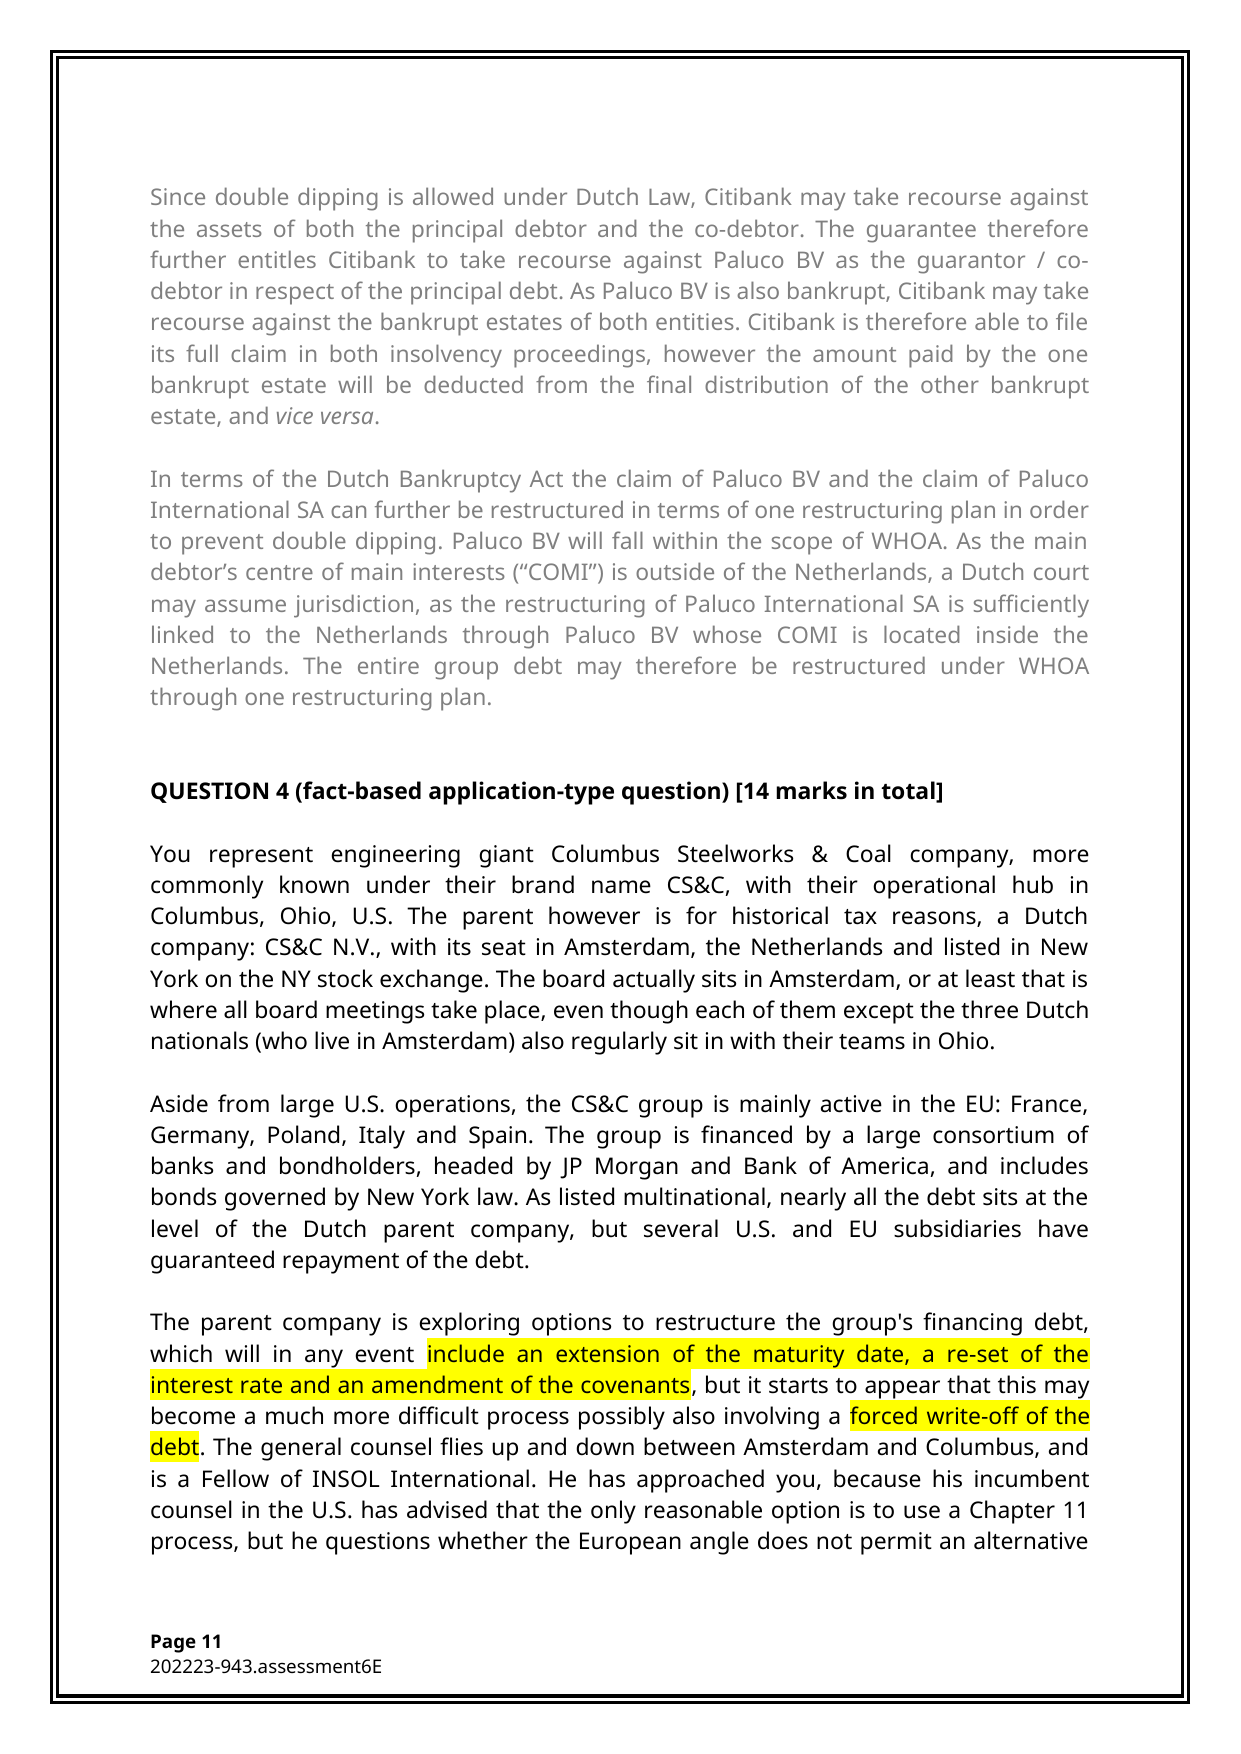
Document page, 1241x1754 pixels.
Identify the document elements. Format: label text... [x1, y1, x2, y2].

text Since double dipping is allowed under Dutch Law, Citibank may take recourse against the assets of both the principal debtor and the co-debtor. The guarantee therefore further entitles Citibank to take recourse against Paluco BV as the guarantor / co-debtor in respect of the principal debt. As Paluco BV is also bankrupt, Citibank may take recourse against the bankrupt estates of both entities. Citibank is therefore able to file its full claim in both insolvency proceedings, however the amount paid by the one bankrupt estate will be deducted from the final distribution of the other bankrupt estate, and vice versa. [150, 181, 1090, 431]
text QUESTION 4 (fact-based application-type question) [14 marks in total] [150, 775, 1090, 806]
text You represent engineering giant Columbus Steelworks & Coal company, more commonly known under their brand name CS&C, with their operational hub in Columbus, Ohio, U.S. The parent however is for historical tax reasons, a Dutch company: CS&C N.V., with its seat in Amsterdam, the Netherlands and listed in New York on the NY stock exchange. The board actually sits in Amsterdam, or at least that is where all board meetings take place, even though each of them except the three Dutch nationals (who live in Amsterdam) also regularly sit in with their teams in Ohio. [150, 837, 1090, 1056]
text In terms of the Dutch Bankruptcy Act the claim of Paluco BV and the claim of Paluco International SA can further be restructured in terms of one restructuring plan in order to prevent double dipping. Paluco BV will fall within the scope of WHOA. As the main debtor’s centre of main interests (“COMI”) is outside of the Netherlands, a Dutch court may assume jurisdiction, as the restructuring of Paluco International SA is sufficiently linked to the Netherlands through Paluco BV whose COMI is located inside the Netherlands. The entire group debt may therefore be restructured under WHOA through one restructuring plan. [150, 462, 1090, 712]
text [150, 1369, 1090, 1556]
text Aside from large U.S. operations, the CS&C group is mainly active in the EU: France, Germany, Poland, Italy and Spain. The group is financed by a large consortium of banks and bondholders, headed by JP Morgan and Bank of America, and includes bonds governed by New York law. As listed multinational, nearly all the debt sits at the level of the Dutch parent company, but several U.S. and EU subsidiaries have guaranteed repayment of the debt. [150, 1087, 1090, 1275]
